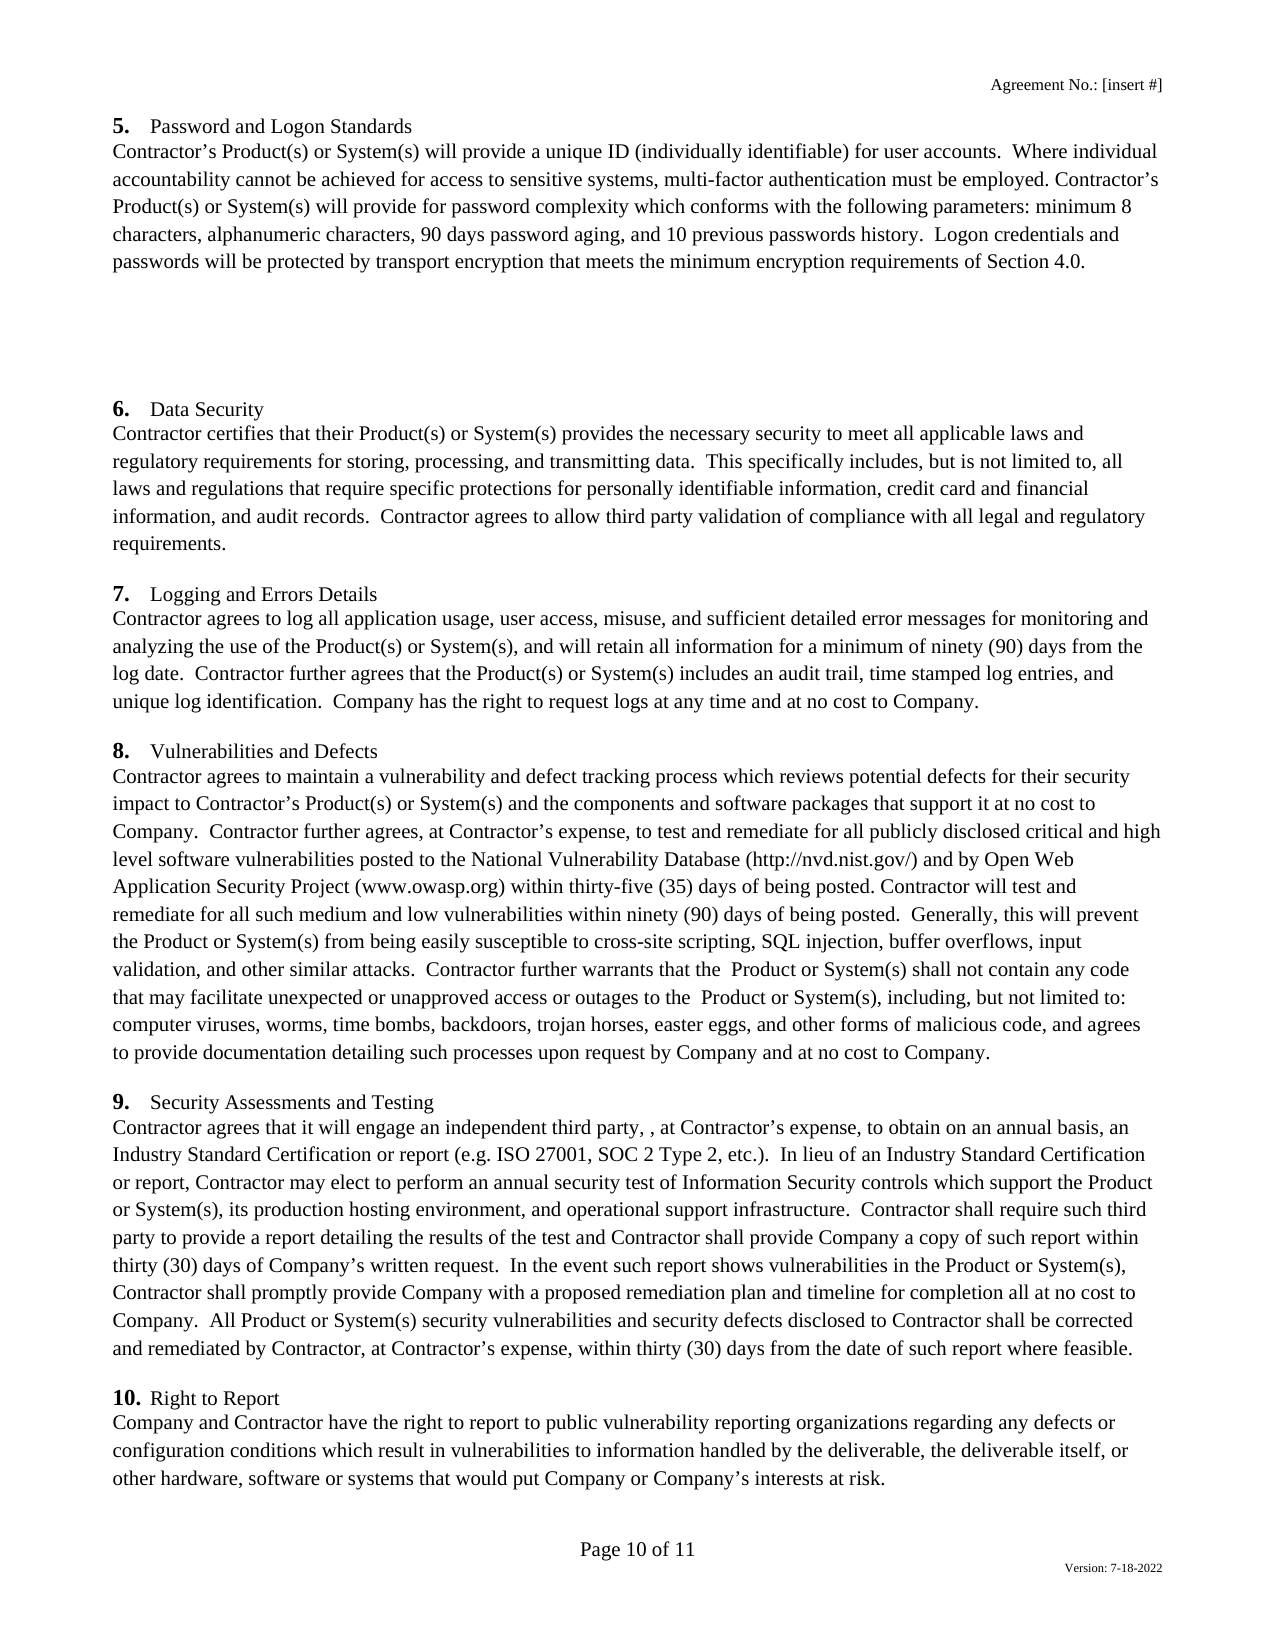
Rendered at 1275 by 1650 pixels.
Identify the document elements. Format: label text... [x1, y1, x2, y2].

text Company and Contractor have the right to report to public vulnerability reporting organizations regarding any defects or configuration conditions which result in vulnerabilities to information handled by the deliverable, the deliverable itself, or other hardware, software or systems that would put Company or Company’s interests at risk. [112, 1410, 1162, 1489]
subtitle Password and Logon Standards [112, 112, 1162, 139]
text Contractor certifies that their Product(s) or System(s) provides the necessary security to meet all applicable laws and regulatory requirements for storing, processing, and transmitting data. This specifically includes, but is not limited to, all laws and regulations that require specific protections for personally identifiable information, credit card and financial information, and audit records. Contractor agrees to allow third party validation of compliance with all legal and regulatory requirements. [112, 421, 1162, 555]
subtitle Logging and Errors Details [112, 580, 1162, 606]
text Contractor’s Product(s) or System(s) will provide a unique ID (individually identifiable) for user accounts. Where individual accountability cannot be achieved for access to sensitive systems, multi-factor authentication must be employed. Contractor’s Product(s) or System(s) will provide for password complexity which conforms with the following parameters: minimum 8 characters, alphanumeric characters, 90 days password aging, and 10 previous passwords history. Logon credentials and passwords will be protected by transport encryption that meets the minimum encryption requirements of Section 4.0. [112, 139, 1162, 273]
text Contractor agrees that it will engage an independent third party, , at Contractor’s expense, to obtain on an annual basis, an Industry Standard Certification or report (e.g. ISO 27001, SOC 2 Type 2, etc.). In lieu of an Industry Standard Certification or report, Contractor may elect to perform an annual security test of Information Security controls which support the Product or System(s), its production hosting environment, and operational support infrastructure. Contractor shall require such third party to provide a report detailing the results of the test and Contractor shall provide Company a copy of such report within thirty (30) days of Company’s written request. In the event such report shows vulnerabilities in the Product or System(s), Contractor shall promptly provide Company with a proposed remediation plan and timeline for completion all at no cost to Company. All Product or System(s) security vulnerabilities and security defects disclosed to Contractor shall be corrected and remediated by Contractor, at Contractor’s expense, within thirty (30) days from the date of such report where feasible. [112, 1114, 1162, 1359]
text Contractor agrees to maintain a vulnerability and defect tracking process which reviews potential defects for their security impact to Contractor’s Product(s) or System(s) and the components and software packages that support it at no cost to Company. Contractor further agrees, at Contractor’s expense, to test and remediate for all publicly disclosed critical and high level software vulnerabilities posted to the National Vulnerability Database (http://nvd.nist.gov/) and by Open Web Application Security Project (www.owasp.org) within thirty-five (35) days of being posted. Contractor will test and remediate for all such medium and low vulnerabilities within ninety (90) days of being posted. Generally, this will prevent the Product or System(s) from being easily susceptible to cross-site scripting, SQL injection, buffer overflows, input validation, and other similar attacks. Contractor further warrants that the Product or System(s) shall not contain any code that may facilitate unexpected or unapproved access or outages to the Product or System(s), including, but not limited to: computer viruses, worms, time bombs, backdoors, trojan horses, easter eggs, and other forms of malicious code, and agrees to provide documentation detailing such processes upon request by Company and at no cost to Company. [112, 764, 1162, 1064]
text Contractor agrees to log all application usage, user access, misuse, and sufficient detailed error messages for monitoring and analyzing the use of the Product(s) or System(s), and will retain all information for a minimum of ninety (90) days from the log date. Contractor further agrees that the Product(s) or System(s) includes an audit trail, time stamped log entries, and unique log identification. Company has the right to request logs at any time and at no cost to Company. [112, 606, 1162, 713]
subtitle Right to Report [112, 1384, 1162, 1410]
subtitle Vulnerabilities and Defects [112, 737, 1162, 764]
subtitle Security Assessments and Testing [112, 1088, 1162, 1114]
subtitle Data Security [112, 394, 1162, 421]
